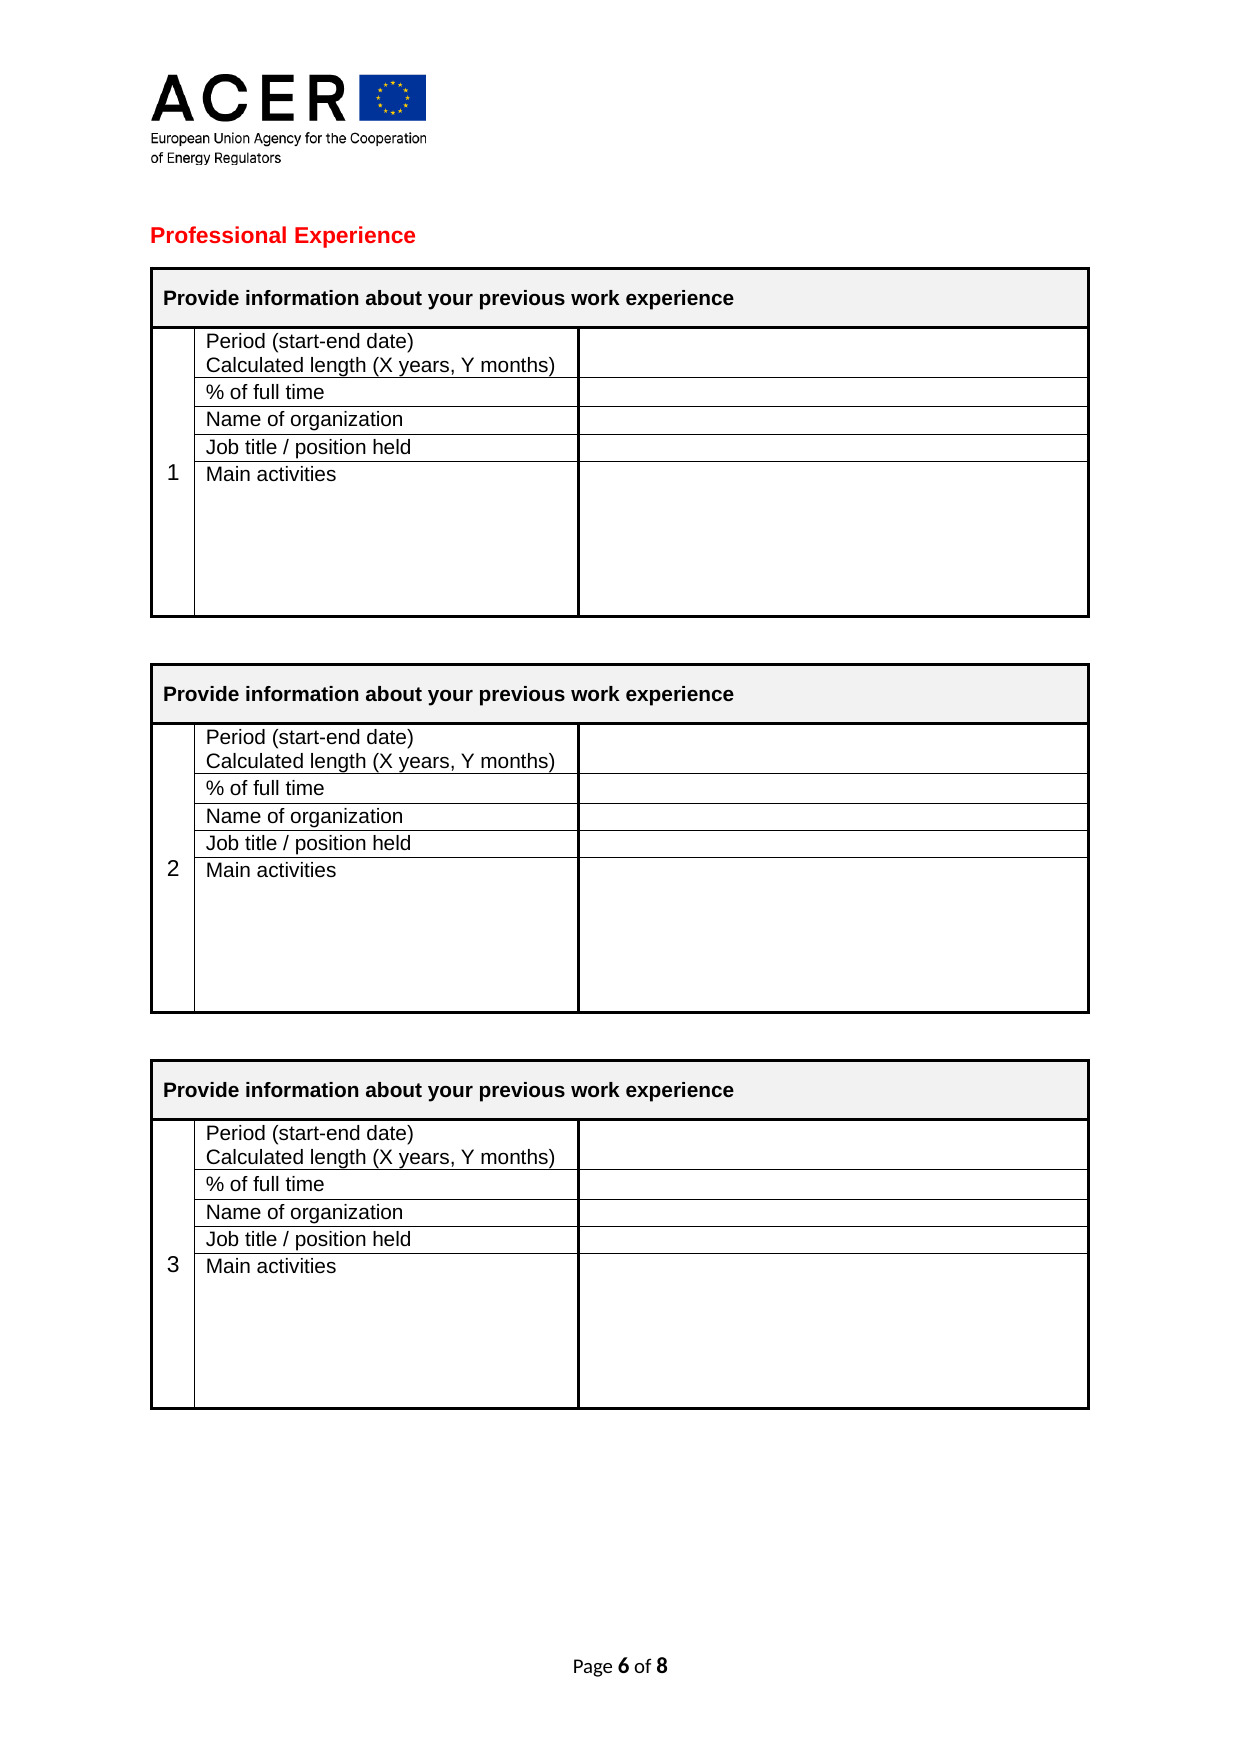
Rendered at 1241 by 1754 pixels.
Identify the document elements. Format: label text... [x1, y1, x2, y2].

table_cell [580, 1121, 1087, 1169]
table_cell [580, 329, 1087, 377]
table_cell 3 [153, 1121, 194, 1407]
table_cell Job title / position held [195, 1227, 577, 1253]
table_cell Name of organization [195, 407, 577, 434]
table_cell [580, 1227, 1087, 1253]
table_cell Period (start-end date) Calculated length (X years, Y months) [195, 329, 577, 377]
table_cell Main activities [195, 462, 577, 614]
table_cell Name of organization [195, 1200, 577, 1226]
table_cell % of full time [195, 774, 577, 802]
table_cell [580, 378, 1087, 406]
table_cell Period (start-end date) Calculated length (X years, Y months) [195, 725, 577, 773]
table_cell Job title / position held [195, 435, 577, 461]
table_cell [580, 804, 1087, 830]
table_cell % of full time [195, 378, 577, 406]
table_cell [580, 858, 1087, 1011]
table_cell [580, 1200, 1087, 1226]
table_header Provide information about your previous work experience [153, 270, 1087, 326]
table_header Provide information about your previous work experience [153, 1062, 1087, 1118]
table_cell Job title / position held [195, 831, 577, 857]
table_cell [580, 407, 1087, 434]
table_cell Name of organization [195, 804, 577, 830]
table_cell [580, 1170, 1087, 1198]
table_cell [580, 1254, 1087, 1407]
table_cell [580, 435, 1087, 461]
table_cell % of full time [195, 1170, 577, 1198]
table_cell [580, 831, 1087, 857]
picture [150, 73, 426, 165]
table_cell [580, 774, 1087, 802]
table_cell [580, 725, 1087, 773]
table_cell Main activities [195, 1254, 577, 1407]
table_header Provide information about your previous work experience [153, 666, 1087, 722]
table_cell Main activities [195, 858, 577, 1011]
table_cell 2 [153, 725, 194, 1011]
table_cell [580, 462, 1087, 614]
table_cell 1 [153, 329, 194, 614]
text Professional Experience [150, 222, 1090, 248]
table_cell Period (start-end date) Calculated length (X years, Y months) [195, 1121, 577, 1169]
